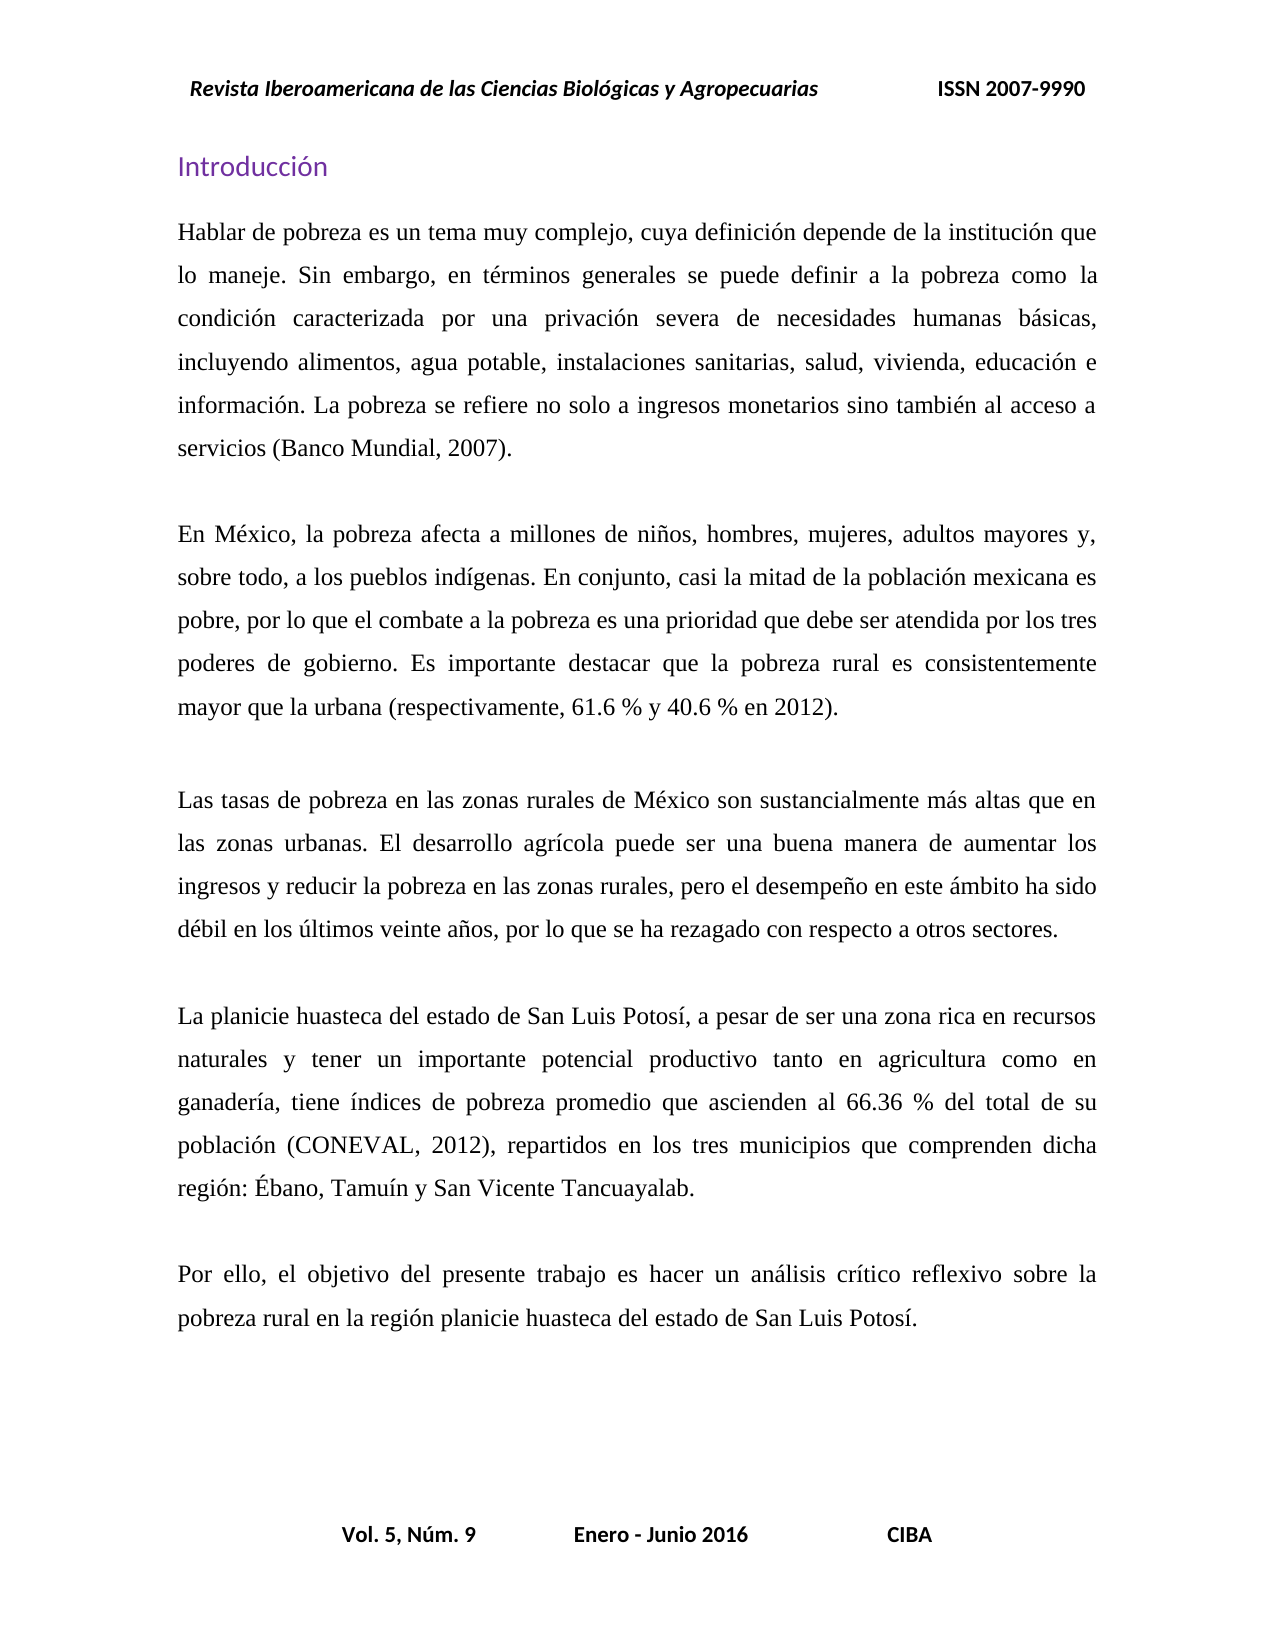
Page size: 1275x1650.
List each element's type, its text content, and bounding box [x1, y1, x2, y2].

text Las tasas de pobreza en las zonas rurales de México son sustancialmente más altas que en las zonas urbanas. El desarrollo agrícola puede ser una buena manera de aumentar los ingresos y reducir la pobreza en las zonas rurales, pero el desempeño en este ámbito ha sido débil en los últimos veinte años, por lo que se ha rezagado con respecto a otros sectores. [177, 785, 1098, 943]
text En México, la pobreza afecta a millones de niños, hombres, mujeres, adultos mayores y, sobre todo, a los pueblos indígenas. En conjunto, casi la mitad de la población mexicana es pobre, por lo que el combate a la pobreza es una prioridad que debe ser atendida por los tres poderes de gobierno. Es importante destacar que la pobreza rural es consistentemente mayor que la urbana (respectivamente, 61.6 % y 40.6 % en 2012). [177, 519, 1098, 720]
text Introducción [177, 148, 1098, 183]
text Hablar de pobreza es un tema muy complejo, cuya definición depende de la institución que lo maneje. Sin embargo, en términos generales se puede definir a la pobreza como la condición caracterizada por una privación severa de necesidades humanas básicas, incluyendo alimentos, agua potable, instalaciones sanitarias, salud, vivienda, educación e información. La pobreza se refiere no solo a ingresos monetarios sino también al acceso a servicios (Banco Mundial, 2007). [177, 217, 1098, 462]
text La planicie huasteca del estado de San Luis Potosí, a pesar de ser una zona rica en recursos naturales y tener un importante potencial productivo tanto en agricultura como en ganadería, tiene índices de pobreza promedio que ascienden al 66.36 % del total de su población (CONEVAL, 2012), repartidos en los tres municipios que comprenden dicha región: Ébano, Tamuín y San Vicente Tancuayalab. [177, 1001, 1098, 1202]
text Por ello, el objetivo del presente trabajo es hacer un análisis crítico reflexivo sobre la pobreza rural en la región planicie huasteca del estado de San Luis Potosí. [177, 1259, 1098, 1331]
